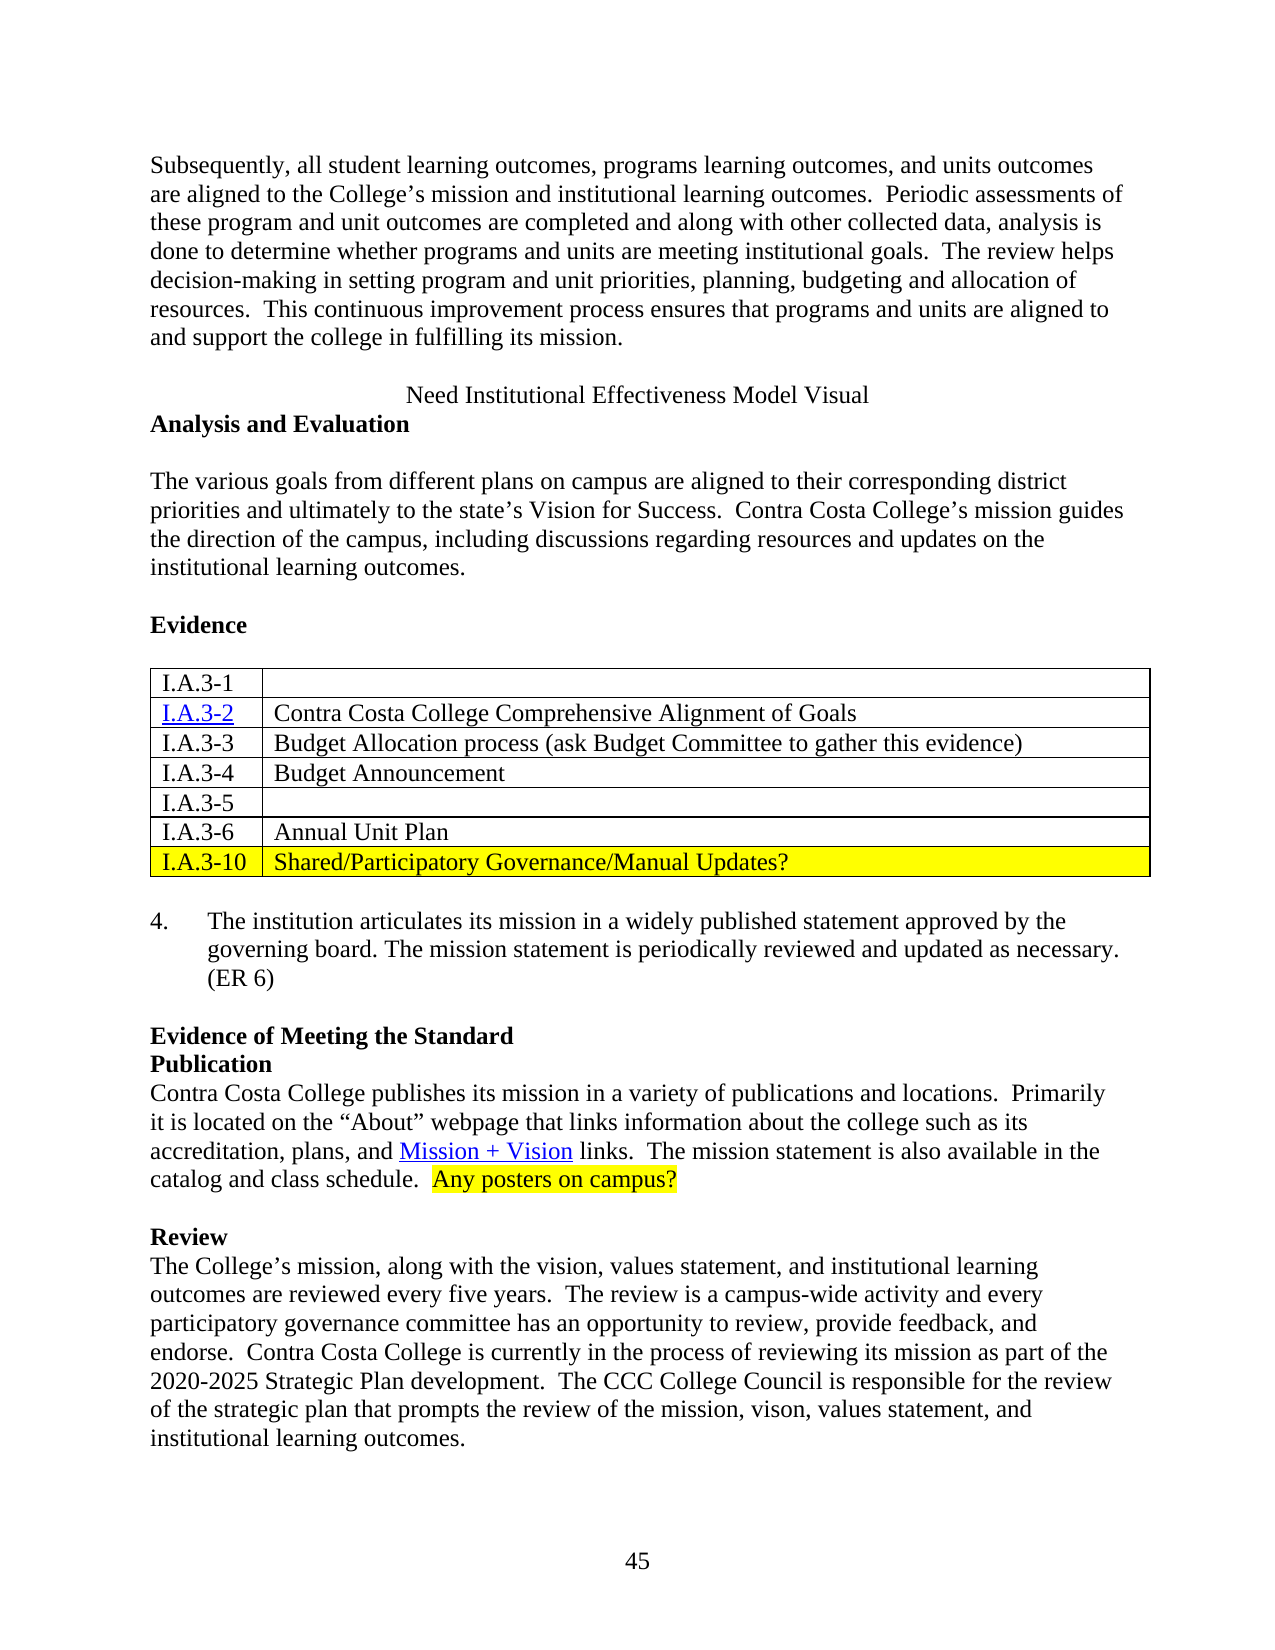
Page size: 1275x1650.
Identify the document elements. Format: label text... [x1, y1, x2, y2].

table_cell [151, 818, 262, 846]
text outcomes are reviewed every five years. The review is a campus-wide activity and every [150, 1279, 1125, 1308]
text participatory governance committee has an opportunity to review, provide feedback, and endorse. Contra Costa College is currently in the process of reviewing its mission as part of the 2020-2025 Strategic Plan development. The CCC College Council is responsible for the review of the strategic plan that prompts the review of the mission, vison, values statement, and institutional learning outcomes. [150, 1308, 1125, 1452]
text Evidence [150, 610, 1125, 639]
text Evidence of Meeting the Standard [150, 1021, 1125, 1049]
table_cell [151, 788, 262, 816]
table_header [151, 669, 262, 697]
text Contra Costa College publishes its mission in a variety of publications and locations. Primarily it is located on the “About” webpage that links information about the college such as its accreditation, plans, and Mission + Vision links. The mission statement is also available in the catalog and class schedule. Any posters on campus? [150, 1078, 1125, 1193]
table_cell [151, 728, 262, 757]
text Need Institutional Effectiveness Model Visual [150, 380, 1125, 409]
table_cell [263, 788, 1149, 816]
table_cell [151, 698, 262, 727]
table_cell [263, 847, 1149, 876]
text Analysis and Evaluation [150, 409, 1125, 437]
text The College’s mission, along with the vision, values statement, and institutional learning [150, 1251, 1125, 1279]
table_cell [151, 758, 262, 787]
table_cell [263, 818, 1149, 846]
text Publication [150, 1049, 1125, 1078]
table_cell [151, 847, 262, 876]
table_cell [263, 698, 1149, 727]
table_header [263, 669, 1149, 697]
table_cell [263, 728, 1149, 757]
text Subsequently, all student learning outcomes, programs learning outcomes, and units outcomes are aligned to the College’s mission and institutional learning outcomes. Periodic assessments of these program and unit outcomes are completed and along with other collected data, analysis is done to determine whether programs and units are meeting institutional goals. The review helps decision-making in setting program and unit priorities, planning, budgeting and allocation of resources. This continuous improvement process ensures that programs and units are aligned to and support the college in fulfilling its mission. [150, 150, 1125, 351]
text Review [150, 1222, 1125, 1251]
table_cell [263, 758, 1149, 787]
text The various goals from different plans on campus are aligned to their corresponding district priorities and ultimately to the state’s Vision for Success. Contra Costa College’s mission guides the direction of the campus, including discussions regarding resources and updates on the institutional learning outcomes. [150, 466, 1125, 581]
list The institution articulates its mission in a widely published statement approved by the governing board. The mission statement is periodically reviewed and updated as necessary. (ER 6) [150, 906, 1125, 992]
